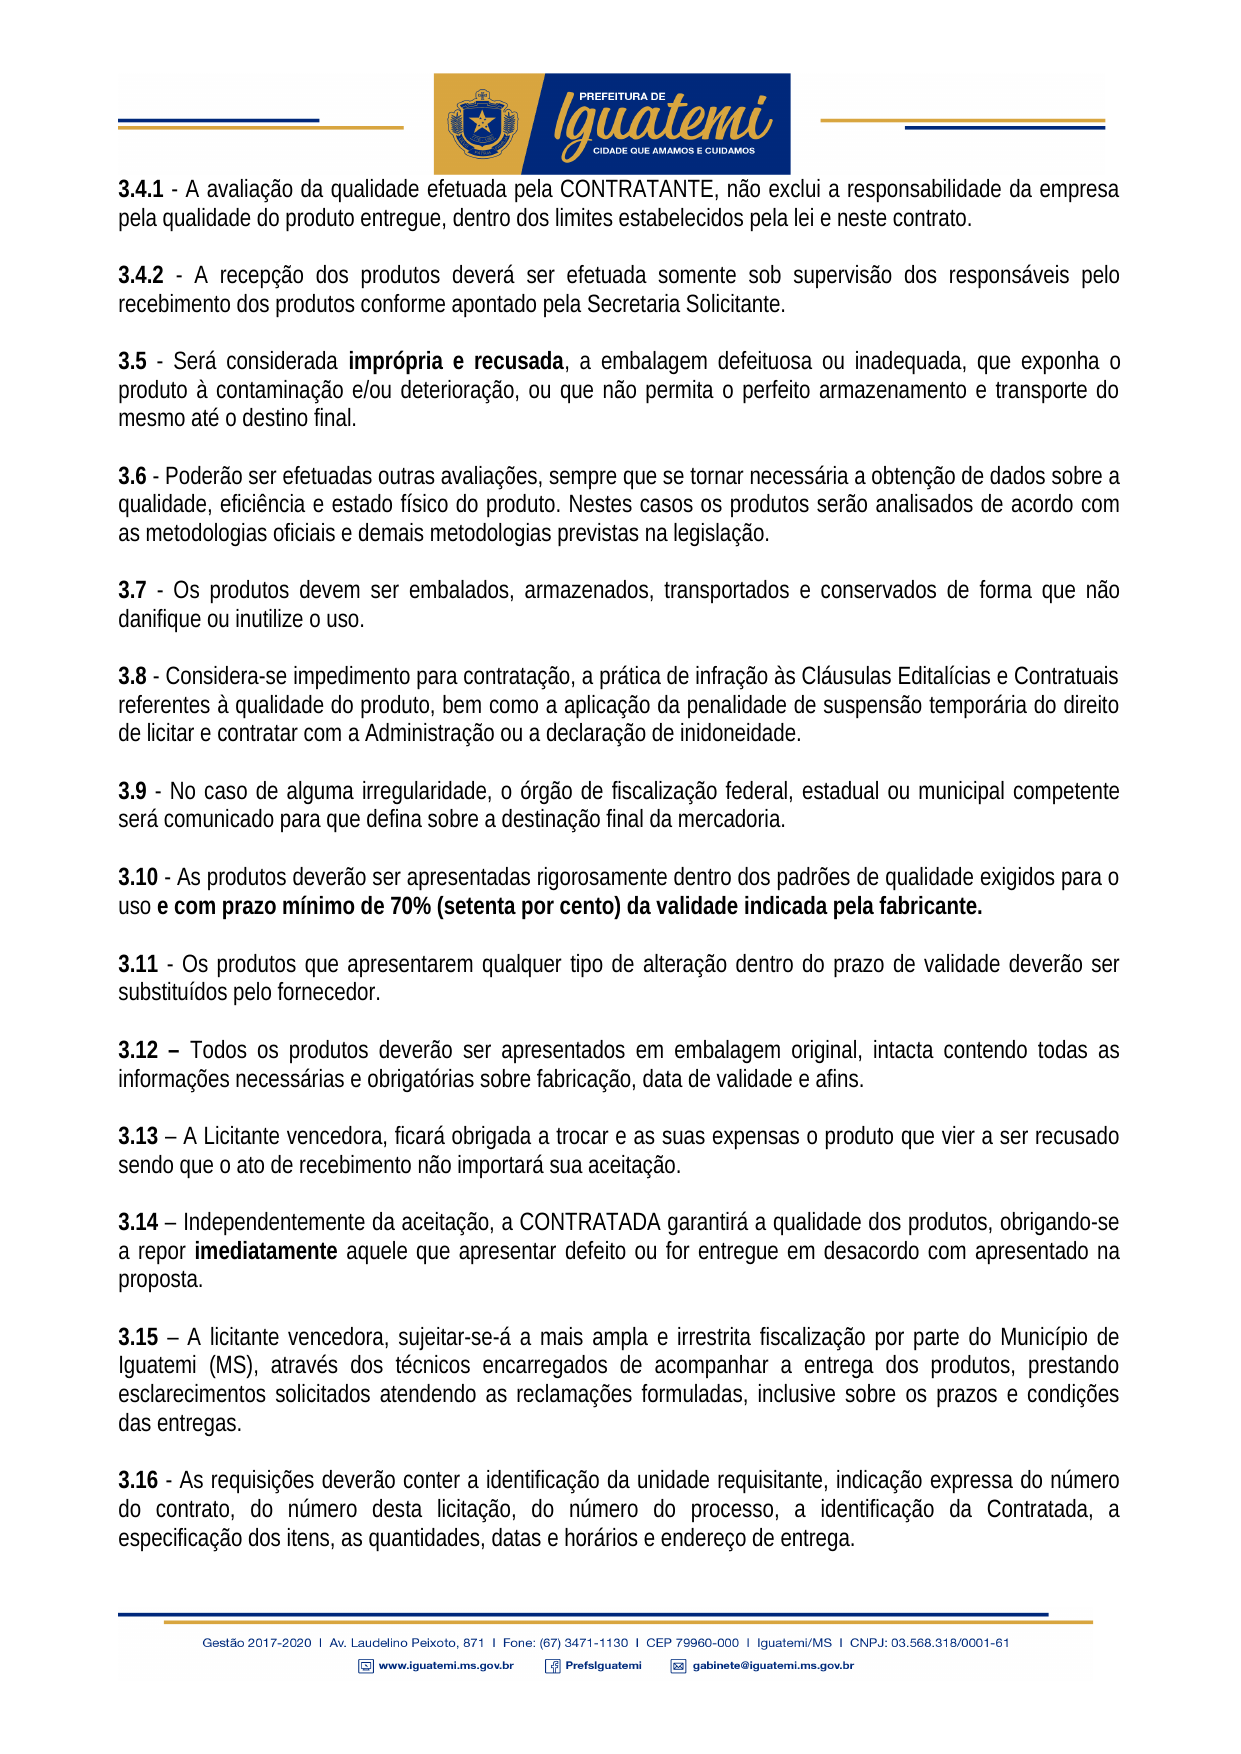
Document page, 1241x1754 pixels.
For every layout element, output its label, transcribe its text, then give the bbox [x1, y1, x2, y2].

text 3.16 - As requisições deverão conter a identificação da unidade requisitante, indicação expressa do número do contrato, do número desta licitação, do número do processo, a identificação da Contratada, a especificação dos itens, as quantidades, datas e horários e endereço de entrega. [118, 1465, 1122, 1551]
text 3.5 - Será considerada imprópria e recusada, a embalagem defeituosa ou inadequada, que exponha o produto à contaminação e/ou deterioração, ou que não permita o perfeito armazenamento e transporte do mesmo até o destino final. [118, 346, 1122, 432]
text 3.9 - No caso de alguma irregularidade, o órgão de fiscalização federal, estadual ou municipal competente será comunicado para que defina sobre a destinação final da mercadoria. [118, 776, 1122, 833]
text 3.15 – A licitante vencedora, sujeitar-se-á a mais ampla e irrestrita fiscalização por parte do Município de Iguatemi (MS), através dos técnicos encarregados de acompanhar a entrega dos produtos, prestando esclarecimentos solicitados atendendo as reclamações formuladas, inclusive sobre os prazos e condições das entregas. [118, 1322, 1122, 1436]
text 3.10 - As produtos deverão ser apresentadas rigorosamente dentro dos padrões de qualidade exigidos para o uso e com prazo mínimo de 70% (setenta por cento) da validade indicada pela fabricante. [118, 862, 1122, 919]
picture [118, 73, 1106, 175]
text 3.4.1 - A avaliação da qualidade efetuada pela CONTRATANTE, não exclui a responsabilidade da empresa pela qualidade do produto entregue, dentro dos limites estabelecidos pela lei e neste contrato. [118, 174, 1122, 231]
text 3.12 – Todos os produtos deverão ser apresentados em embalagem original, intacta contendo todas as informações necessárias e obrigatórias sobre fabricação, data de validade e afins. [118, 1035, 1122, 1092]
text 3.4.2 - A recepção dos produtos deverá ser efetuada somente sob supervisão dos responsáveis pelo recebimento dos produtos conforme apontado pela Secretaria Solicitante. [118, 260, 1122, 317]
text 3.6 - Poderão ser efetuadas outras avaliações, sempre que se tornar necessária a obtenção de dados sobre a qualidade, eficiência e estado físico do produto. Nestes casos os produtos serão analisados de acordo com as metodologias oficiais e demais metodologias previstas na legislação. [118, 461, 1122, 547]
text 3.11 - Os produtos que apresentarem qualquer tipo de alteração dentro do prazo de validade deverão ser substituídos pelo fornecedor. [118, 949, 1122, 1006]
picture [118, 1607, 1094, 1681]
text 3.13 – A Licitante vencedora, ficará obrigada a trocar e as suas expensas o produto que vier a ser recusado sendo que o ato de recebimento não importará sua aceitação. [118, 1121, 1122, 1178]
text 3.14 – Independentemente da aceitação, a CONTRATADA garantirá a qualidade dos produtos, obrigando-se a repor imediatamente aquele que apresentar defeito ou for entregue em desacordo com apresentado na proposta. [118, 1207, 1122, 1293]
text 3.8 - Considera-se impedimento para contratação, a prática de infração às Cláusulas Editalícias e Contratuais referentes à qualidade do produto, bem como a aplicação da penalidade de suspensão temporária do direito de licitar e contratar com a Administração ou a declaração de inidoneidade. [118, 661, 1122, 747]
text 3.7 - Os produtos devem ser embalados, armazenados, transportados e conservados de forma que não danifique ou inutilize o uso. [118, 575, 1122, 632]
